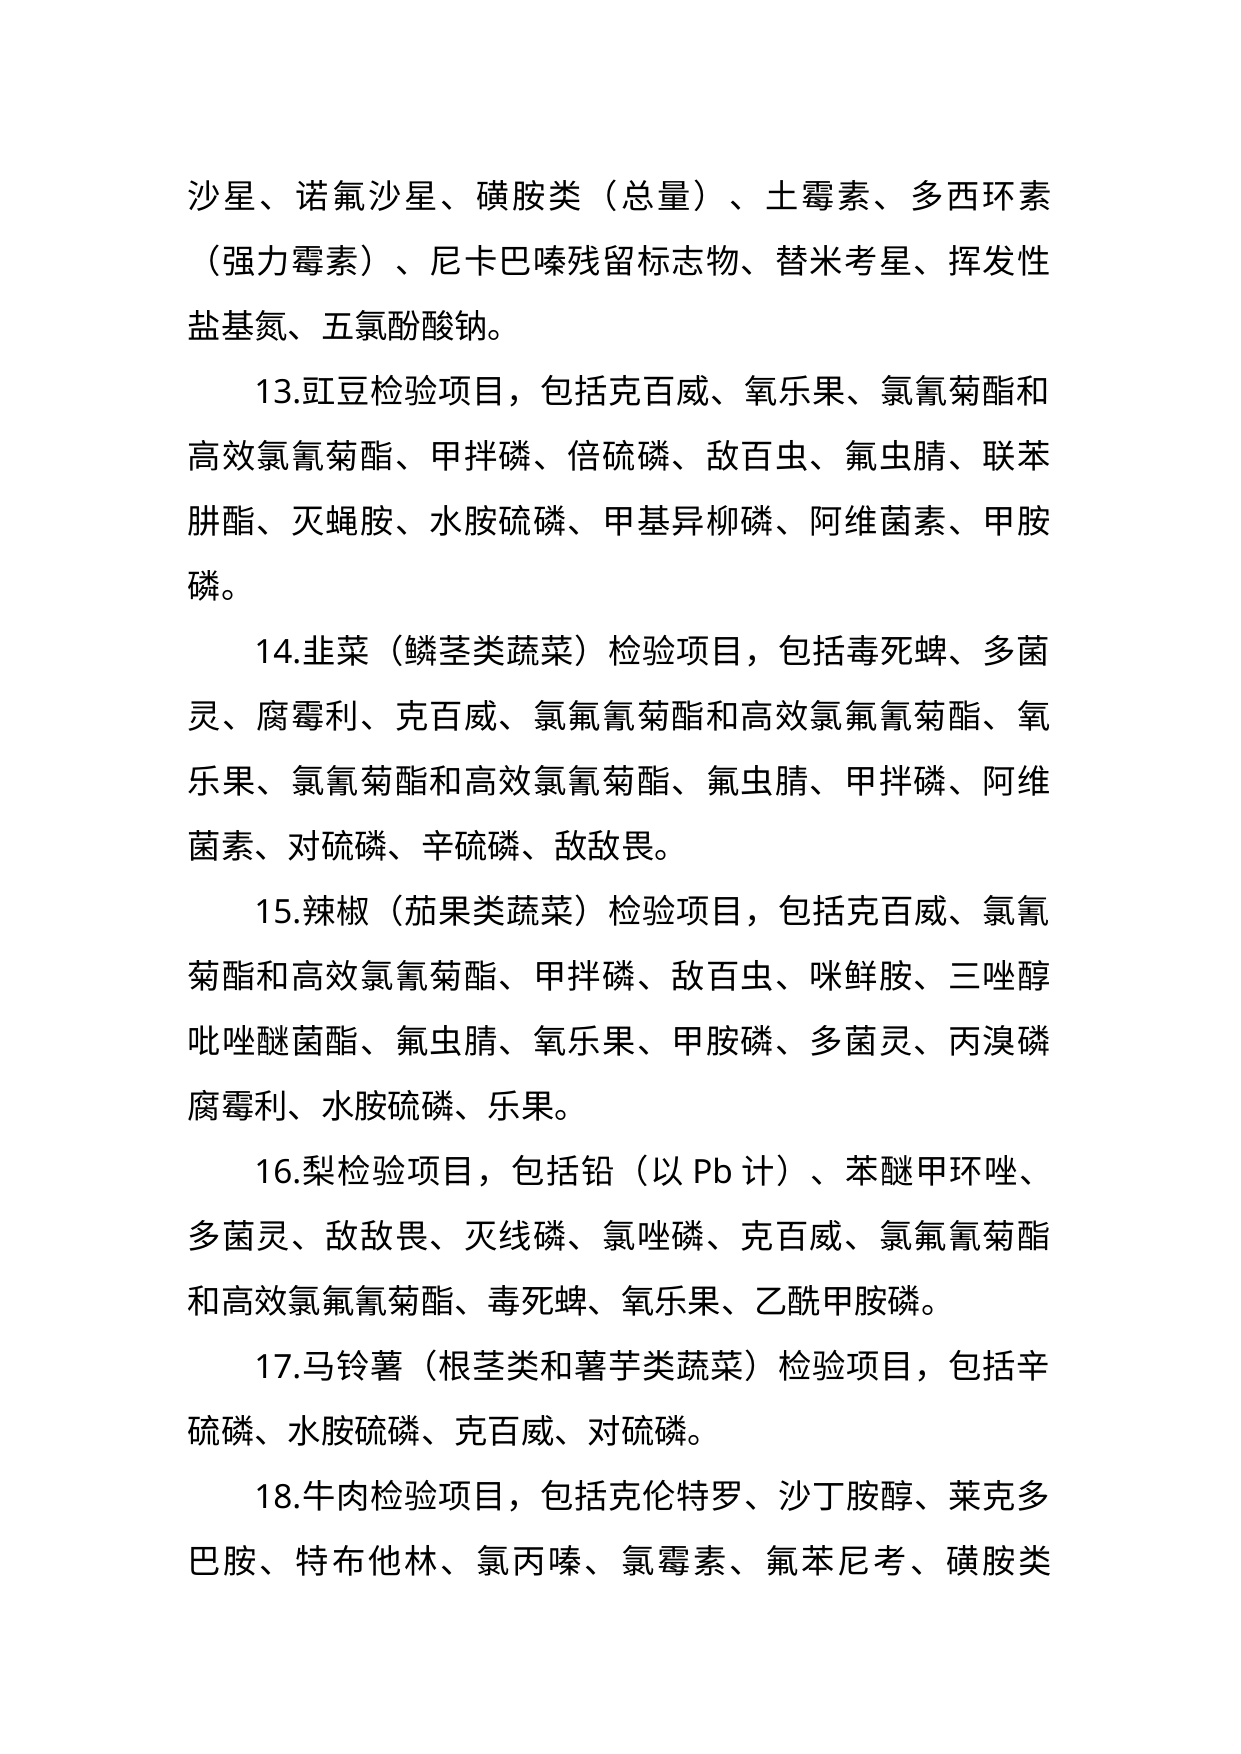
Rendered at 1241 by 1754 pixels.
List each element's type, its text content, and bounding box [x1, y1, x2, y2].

text 16.梨检验项目，包括铅（以Pb计）、苯醚甲环唑、多菌灵、敌敌畏、灭线磷、氯唑磷、克百威、氯氟氰菊酯和高效氯氟氰菊酯、毒死蜱、氧乐果、乙酰甲胺磷。 [187, 1137, 1053, 1332]
text 17.马铃薯（根茎类和薯芋类蔬菜）检验项目，包括辛硫磷、水胺硫磷、克百威、对硫磷。 [187, 1332, 1053, 1462]
text 15.辣椒（茄果类蔬菜）检验项目，包括克百威、氯氰菊酯和高效氯氰菊酯、甲拌磷、敌百虫、咪鲜胺、三唑醇、吡唑醚菌酯、氟虫腈、氧乐果、甲胺磷、多菌灵、丙溴磷、腐霉利、水胺硫磷、乐果。 [187, 877, 1053, 1137]
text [187, 1462, 1053, 1592]
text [187, 162, 1053, 357]
text 14.韭菜（鳞茎类蔬菜）检验项目，包括毒死蜱、多菌灵、腐霉利、克百威、氯氟氰菊酯和高效氯氟氰菊酯、氧乐果、氯氰菊酯和高效氯氰菊酯、氟虫腈、甲拌磷、阿维菌素、对硫磷、辛硫磷、敌敌畏。 [187, 617, 1053, 877]
text 13.豇豆检验项目，包括克百威、氧乐果、氯氰菊酯和高效氯氰菊酯、甲拌磷、倍硫磷、敌百虫、氟虫腈、联苯肼酯、灭蝇胺、水胺硫磷、甲基异柳磷、阿维菌素、甲胺磷。 [187, 357, 1053, 617]
